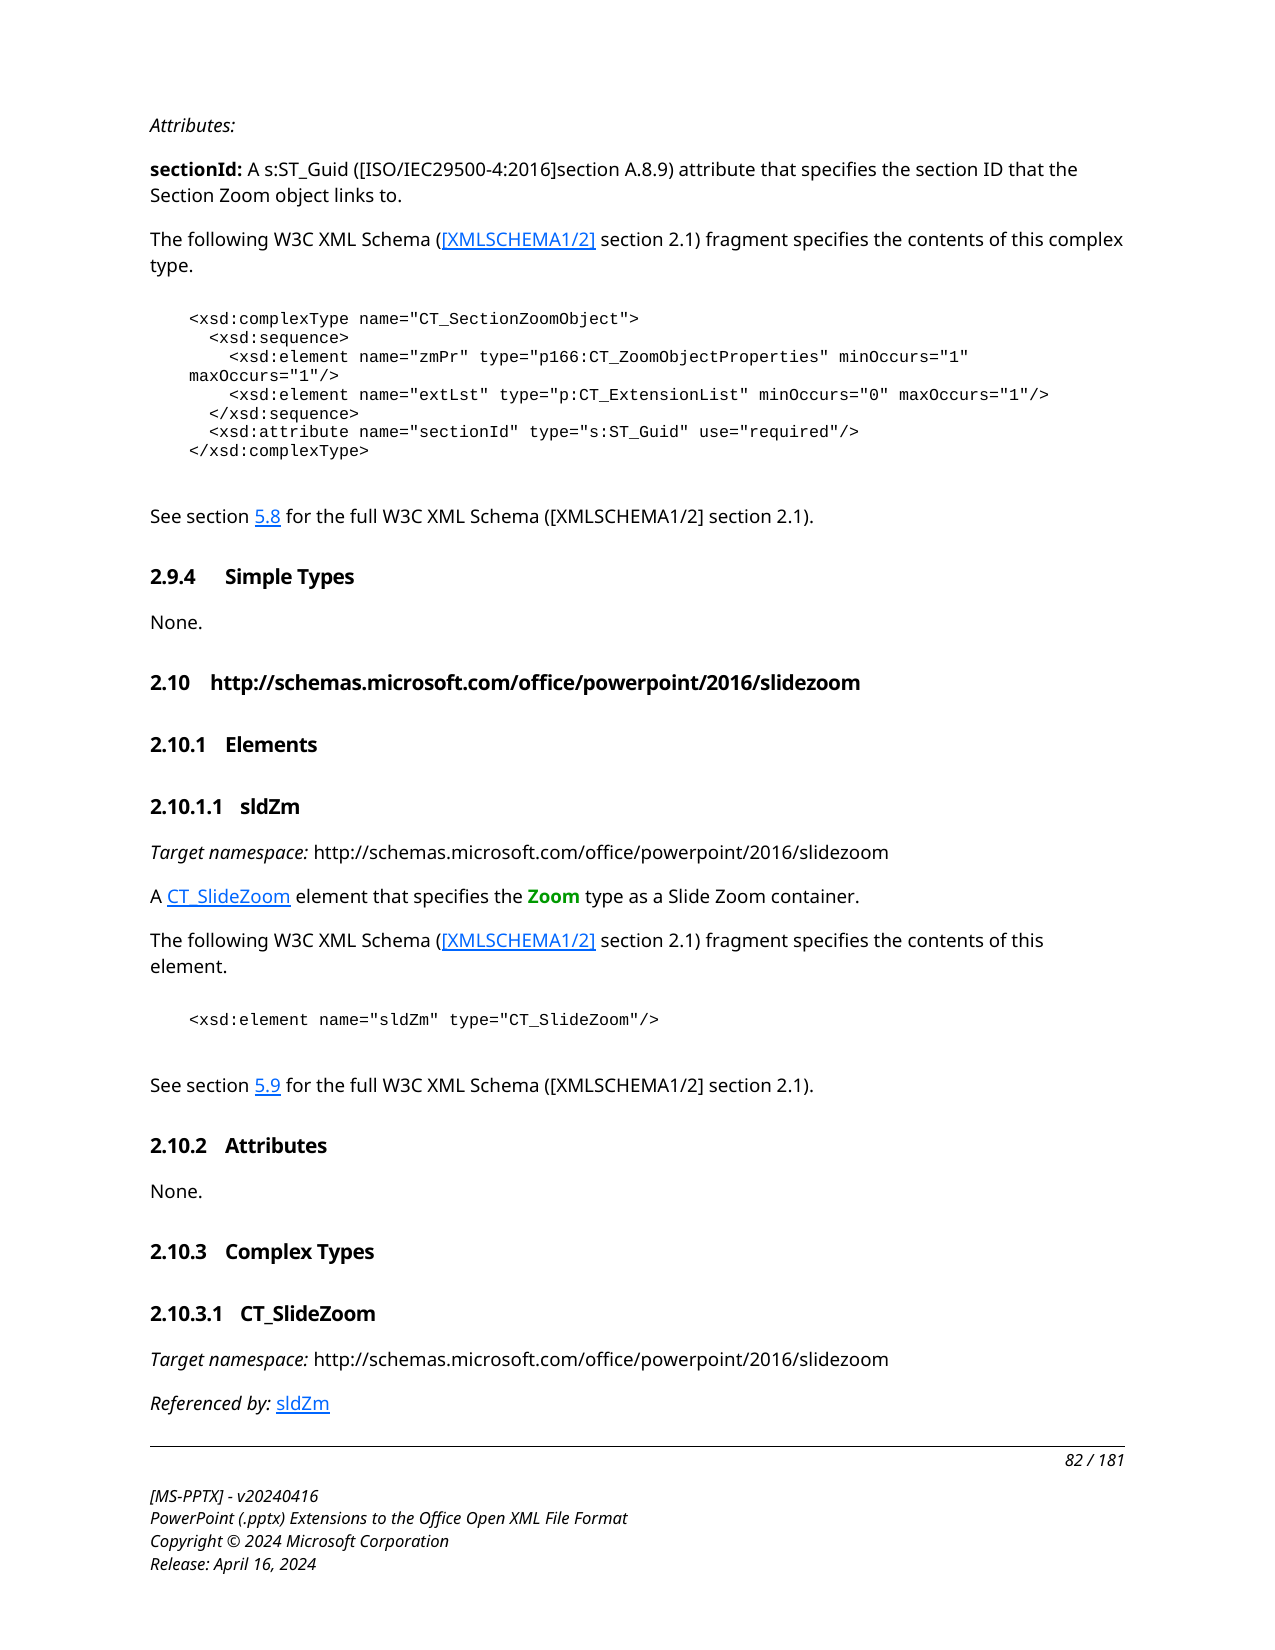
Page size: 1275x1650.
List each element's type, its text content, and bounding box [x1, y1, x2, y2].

text Target namespace: http://schemas.microsoft.com/office/powerpoint/2016/slidezoom [150, 1346, 1125, 1372]
text <xsd:attribute name="sectionId" type="s:ST_Guid" use="required"/> [175, 409, 1137, 428]
subtitle Complex Types [150, 1237, 1125, 1266]
text <xsd:element name="extLst" type="p:CT_ExtensionList" minOccurs="0" maxOccurs="1"/> [175, 372, 1137, 391]
text Attributes: [150, 112, 1125, 138]
text The following W3C XML Schema ([XMLSCHEMA1/2] section 2.1) fragment specifies the contents of this element. [150, 928, 1125, 979]
subtitle Simple Types [150, 562, 1125, 591]
text <xsd:element name="zmPr" type="p166:CT_ZoomObjectProperties" minOccurs="1" maxOccurs="1"/> [175, 334, 1137, 372]
text Target namespace: http://schemas.microsoft.com/office/powerpoint/2016/slidezoom [150, 839, 1125, 864]
subtitle CT_SlideZoom [150, 1299, 1125, 1328]
text <xsd:sequence> [175, 315, 1137, 334]
text See section 5.8 for the full W3C XML Schema ([XMLSCHEMA1/2] section 2.1). [150, 503, 1125, 529]
text <xsd:element name="sldZm" type="CT_SlideZoom"/> [175, 1004, 1137, 1041]
text Referenced by: sldZm [150, 1391, 1125, 1416]
subtitle http://schemas.microsoft.com/office/powerpoint/2016/slidezoom [150, 668, 1125, 697]
text None. [150, 1178, 1125, 1204]
subtitle Elements [150, 730, 1125, 758]
text The following W3C XML Schema ([XMLSCHEMA1/2] section 2.1) fragment specifies the contents of this complex type. [150, 227, 1125, 278]
text A CT_SlideZoom element that specifies the Zoom type as a Slide Zoom container. [150, 883, 1125, 909]
text See section 5.9 for the full W3C XML Schema ([XMLSCHEMA1/2] section 2.1). [150, 1072, 1125, 1098]
text </xsd:complexType> [175, 428, 1137, 472]
subtitle sldZm [150, 792, 1125, 820]
text sectionId: A s:ST_Guid ([ISO/IEC29500-4:2016]section A.8.9) attribute that specifies the section ID that the Section Zoom object links to. [150, 157, 1125, 208]
text None. [150, 609, 1125, 635]
text </xsd:sequence> [175, 391, 1137, 409]
subtitle Attributes [150, 1131, 1125, 1160]
